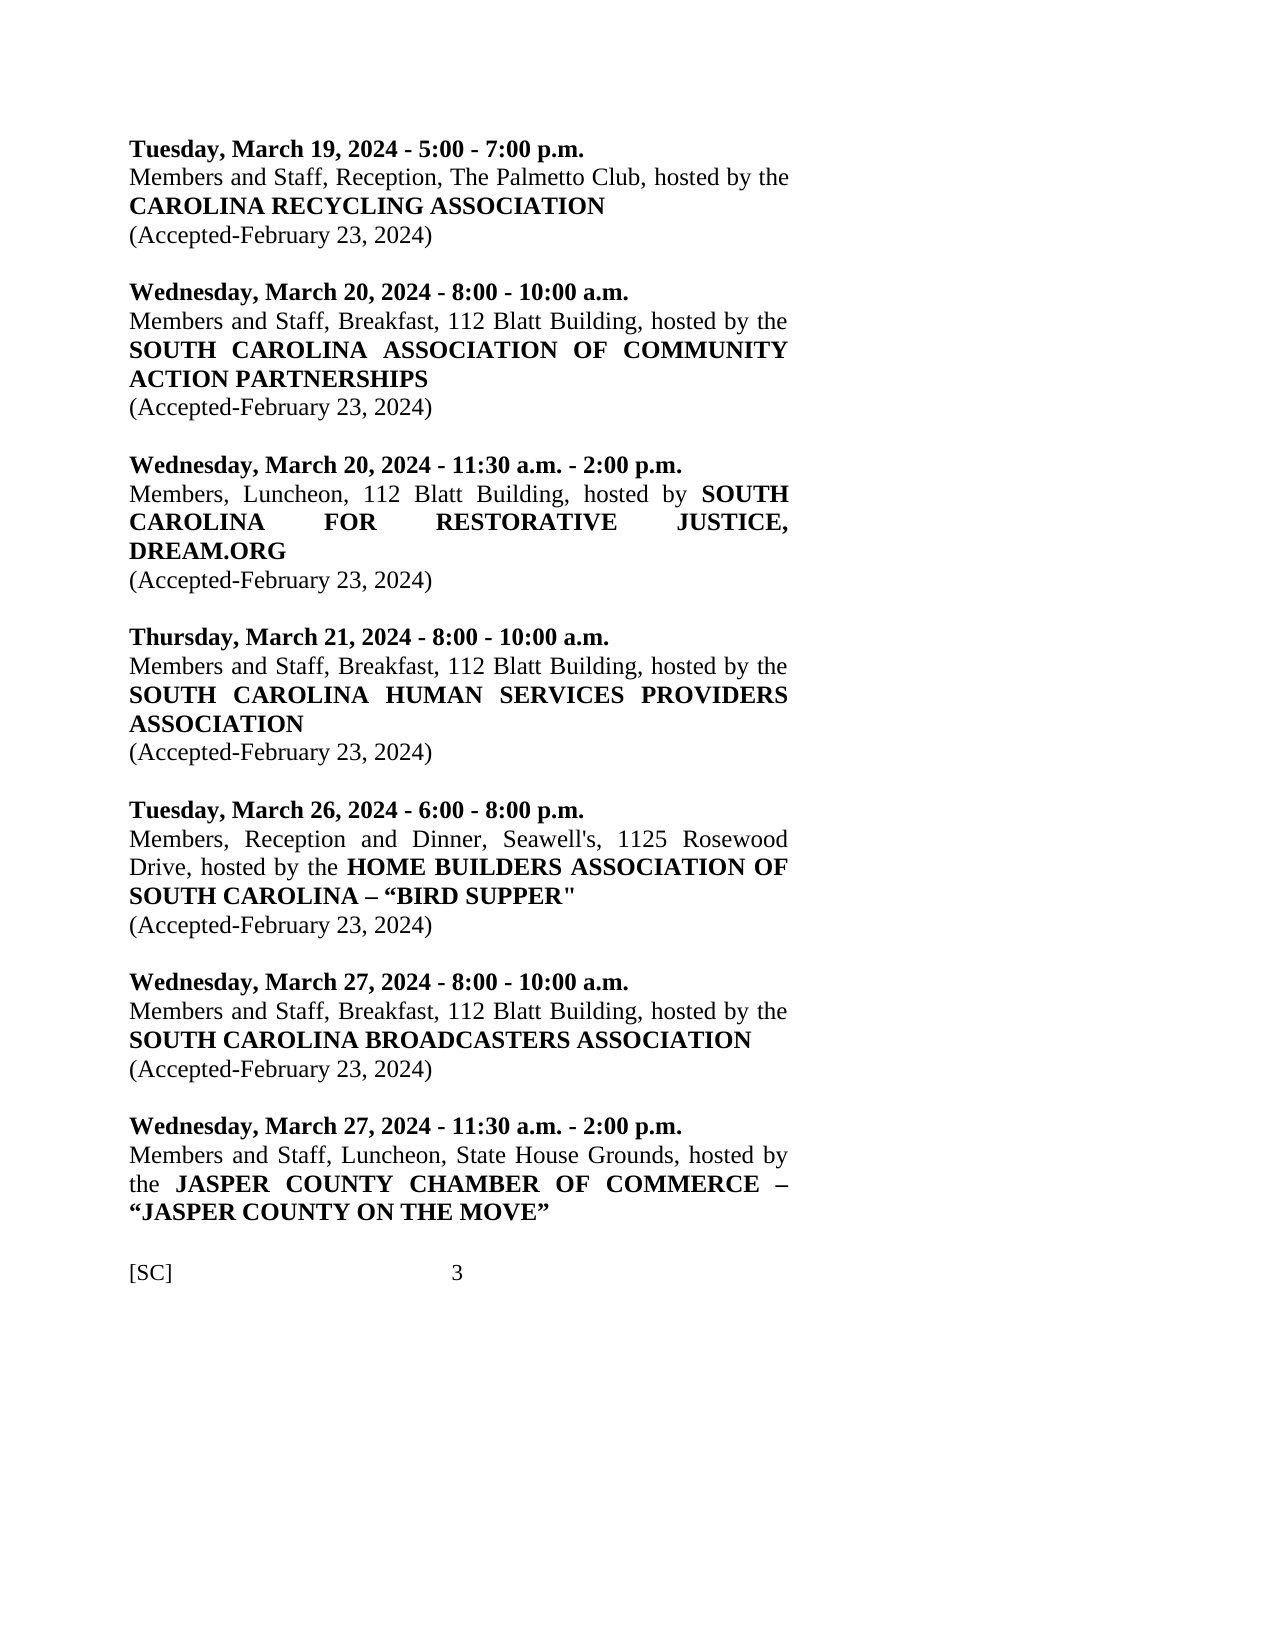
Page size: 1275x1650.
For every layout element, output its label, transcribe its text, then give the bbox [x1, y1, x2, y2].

text (Accepted-February 23, 2024) [129, 565, 789, 594]
text Wednesday, March 20, 2024 - 11:30 a.m. - 2:00 p.m. [129, 450, 789, 479]
text Members, Luncheon, 112 Blatt Building, hosted by SOUTH CAROLINA FOR RESTORATIVE JUSTICE, DREAM.ORG [129, 479, 789, 565]
text Wednesday, March 20, 2024 - 8:00 - 10:00 a.m. [129, 277, 789, 306]
text (Accepted-February 23, 2024) [129, 392, 789, 421]
text Members and Staff, Breakfast, 112 Blatt Building, hosted by the SOUTH CAROLINA HUMAN SERVICES PROVIDERS ASSOCIATION [129, 651, 789, 737]
text Tuesday, March 26, 2024 - 6:00 - 8:00 p.m. [129, 795, 789, 824]
text Members and Staff, Luncheon, State House Grounds, hosted by the JASPER COUNTY CHAMBER OF COMMERCE – “JASPER COUNTY ON THE MOVE” [129, 1140, 789, 1226]
text Wednesday, March 27, 2024 - 11:30 a.m. - 2:00 p.m. [129, 1111, 789, 1140]
text Wednesday, March 27, 2024 - 8:00 - 10:00 a.m. [129, 967, 789, 996]
text Thursday, March 21, 2024 - 8:00 - 10:00 a.m. [129, 622, 789, 651]
text Members and Staff, Breakfast, 112 Blatt Building, hosted by the SOUTH CAROLINA ASSOCIATION OF COMMUNITY ACTION PARTNERSHIPS [129, 306, 789, 392]
text (Accepted-February 23, 2024) [129, 737, 789, 766]
text Members and Staff, Reception, The Palmetto Club, hosted by the CAROLINA RECYCLING ASSOCIATION [129, 162, 789, 220]
text (Accepted-February 23, 2024) [129, 910, 789, 939]
text Members and Staff, Breakfast, 112 Blatt Building, hosted by the SOUTH CAROLINA BROADCASTERS ASSOCIATION [129, 996, 789, 1054]
text Members, Reception and Dinner, Seawell's, 1125 Rosewood Drive, hosted by the HOME BUILDERS ASSOCIATION OF SOUTH CAROLINA – “BIRD SUPPER" [129, 824, 789, 910]
text Tuesday, March 19, 2024 - 5:00 - 7:00 p.m. [129, 134, 789, 162]
text (Accepted-February 23, 2024) [129, 220, 789, 249]
text (Accepted-February 23, 2024) [129, 1054, 789, 1082]
